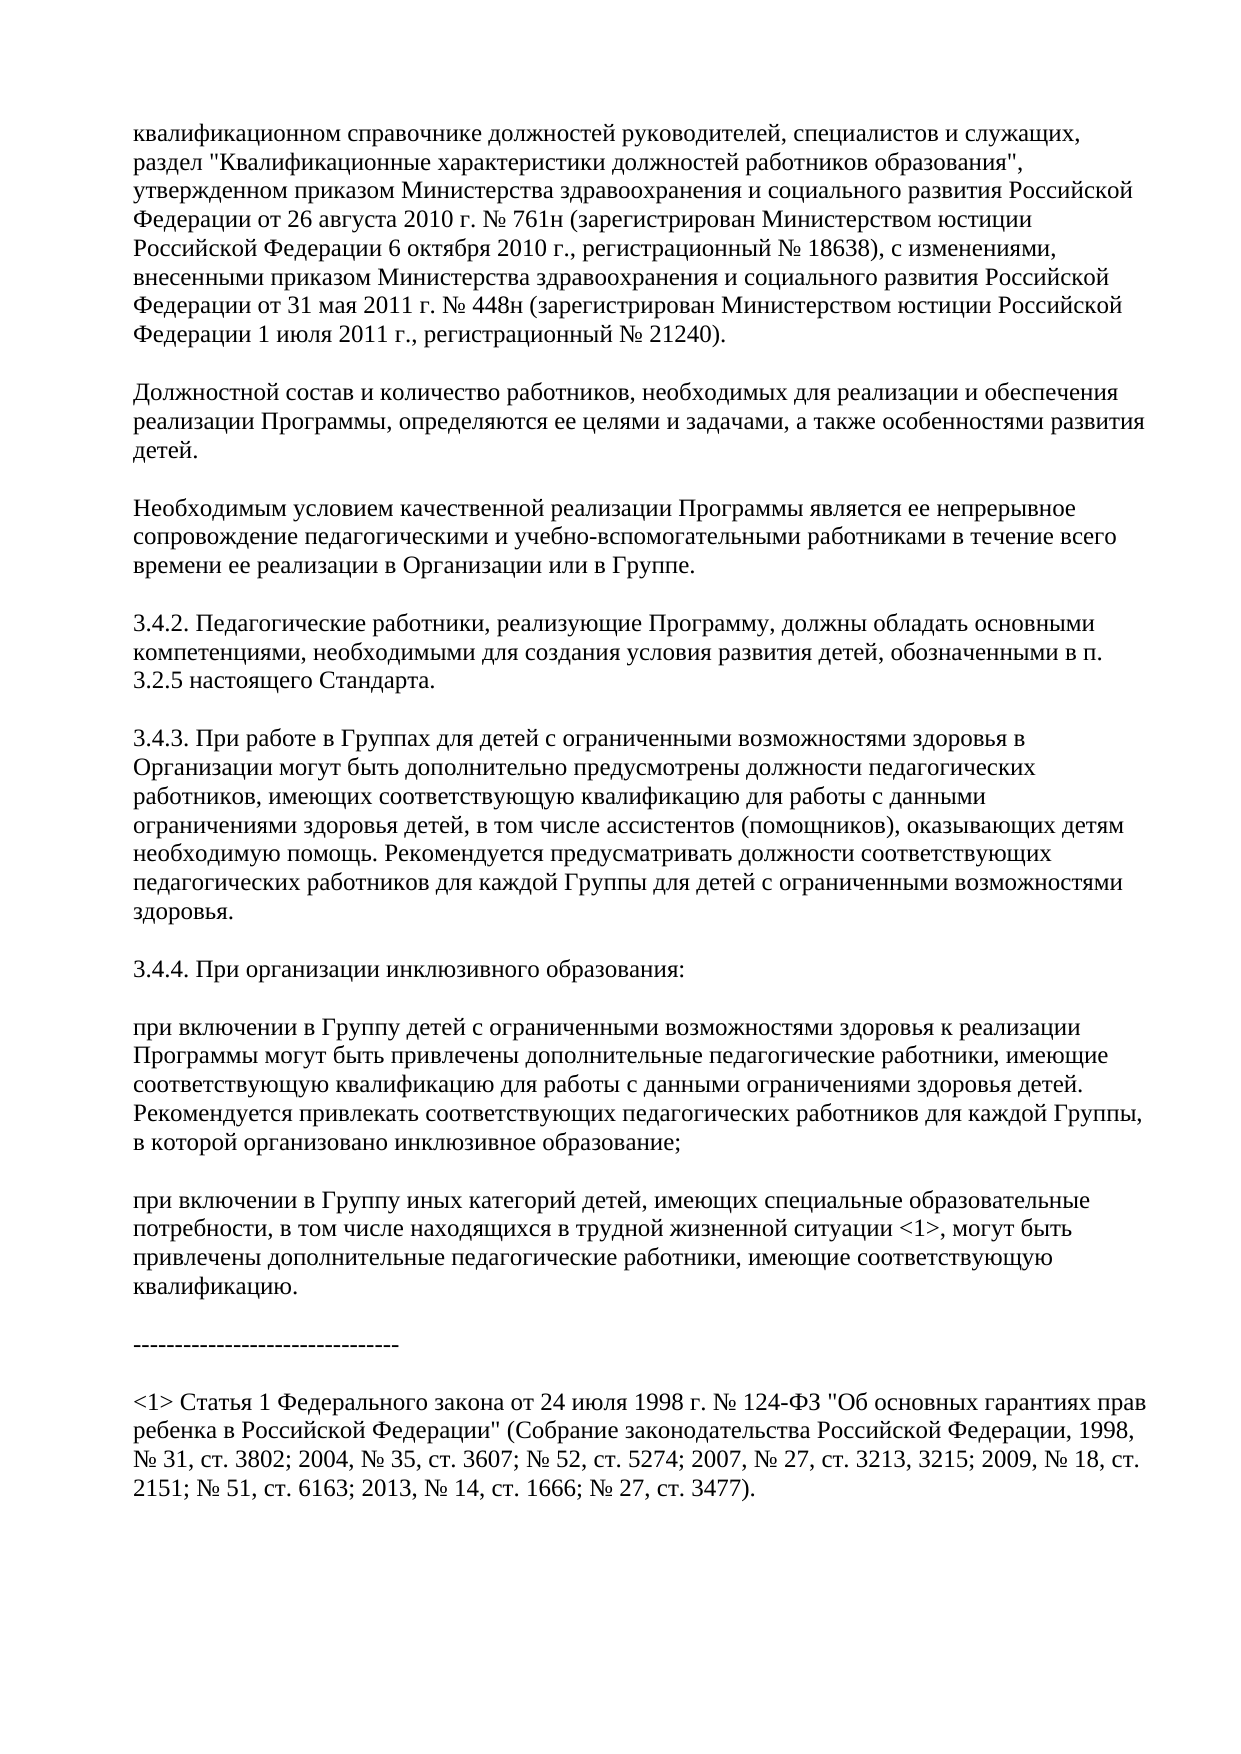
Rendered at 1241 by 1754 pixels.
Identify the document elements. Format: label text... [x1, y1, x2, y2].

text 3.4.2. Педагогические работники, реализующие Программу, должны обладать основными компетенциями, необходимыми для создания условия развития детей, обозначенными в п. 3.2.5 настоящего Стандарта. [133, 608, 1152, 694]
text 3.4.4. При организации инклюзивного образования: [133, 954, 1152, 983]
text Необходимым условием качественной реализации Программы является ее непрерывное сопровождение педагогическими и учебно-вспомогательными работниками в течение всего времени ее реализации в Организации или в Группе. [133, 493, 1152, 579]
text -------------------------------- [133, 1329, 1152, 1358]
text Должностной состав и количество работников, необходимых для реализации и обеспечения реализации Программы, определяются ее целями и задачами, а также особенностями развития детей. [133, 377, 1152, 463]
text при включении в Группу иных категорий детей, имеющих специальные образовательные потребности, в том числе находящихся в трудной жизненной ситуации <1>, могут быть привлечены дополнительные педагогические работники, имеющие соответствующую квалификацию. [133, 1185, 1152, 1300]
text <1> Статья 1 Федерального закона от 24 июля 1998 г. № 124-ФЗ "Об основных гарантиях прав ребенка в Российской Федерации" (Собрание законодательства Российской Федерации, 1998, № 31, ст. 3802; 2004, № 35, ст. 3607; № 52, ст. 5274; 2007, № 27, ст. 3213, 3215; 2009, № 18, ст. 2151; № 51, ст. 6163; 2013, № 14, ст. 1666; № 27, ст. 3477). [133, 1387, 1152, 1502]
text 3.4.3. При работе в Группах для детей с ограниченными возможностями здоровья в Организации могут быть дополнительно предусмотрены должности педагогических работников, имеющих соответствующую квалификацию для работы с данными ограничениями здоровья детей, в том числе ассистентов (помощников), оказывающих детям необходимую помощь. Рекомендуется предусматривать должности соответствующих педагогических работников для каждой Группы для детей с ограниченными возможностями здоровья. [133, 723, 1152, 925]
text при включении в Группу детей с ограниченными возможностями здоровья к реализации Программы могут быть привлечены дополнительные педагогические работники, имеющие соответствующую квалификацию для работы с данными ограничениями здоровья детей. Рекомендуется привлекать соответствующих педагогических работников для каждой Группы, в которой организовано инклюзивное образование; [133, 1012, 1152, 1156]
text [133, 118, 1152, 348]
